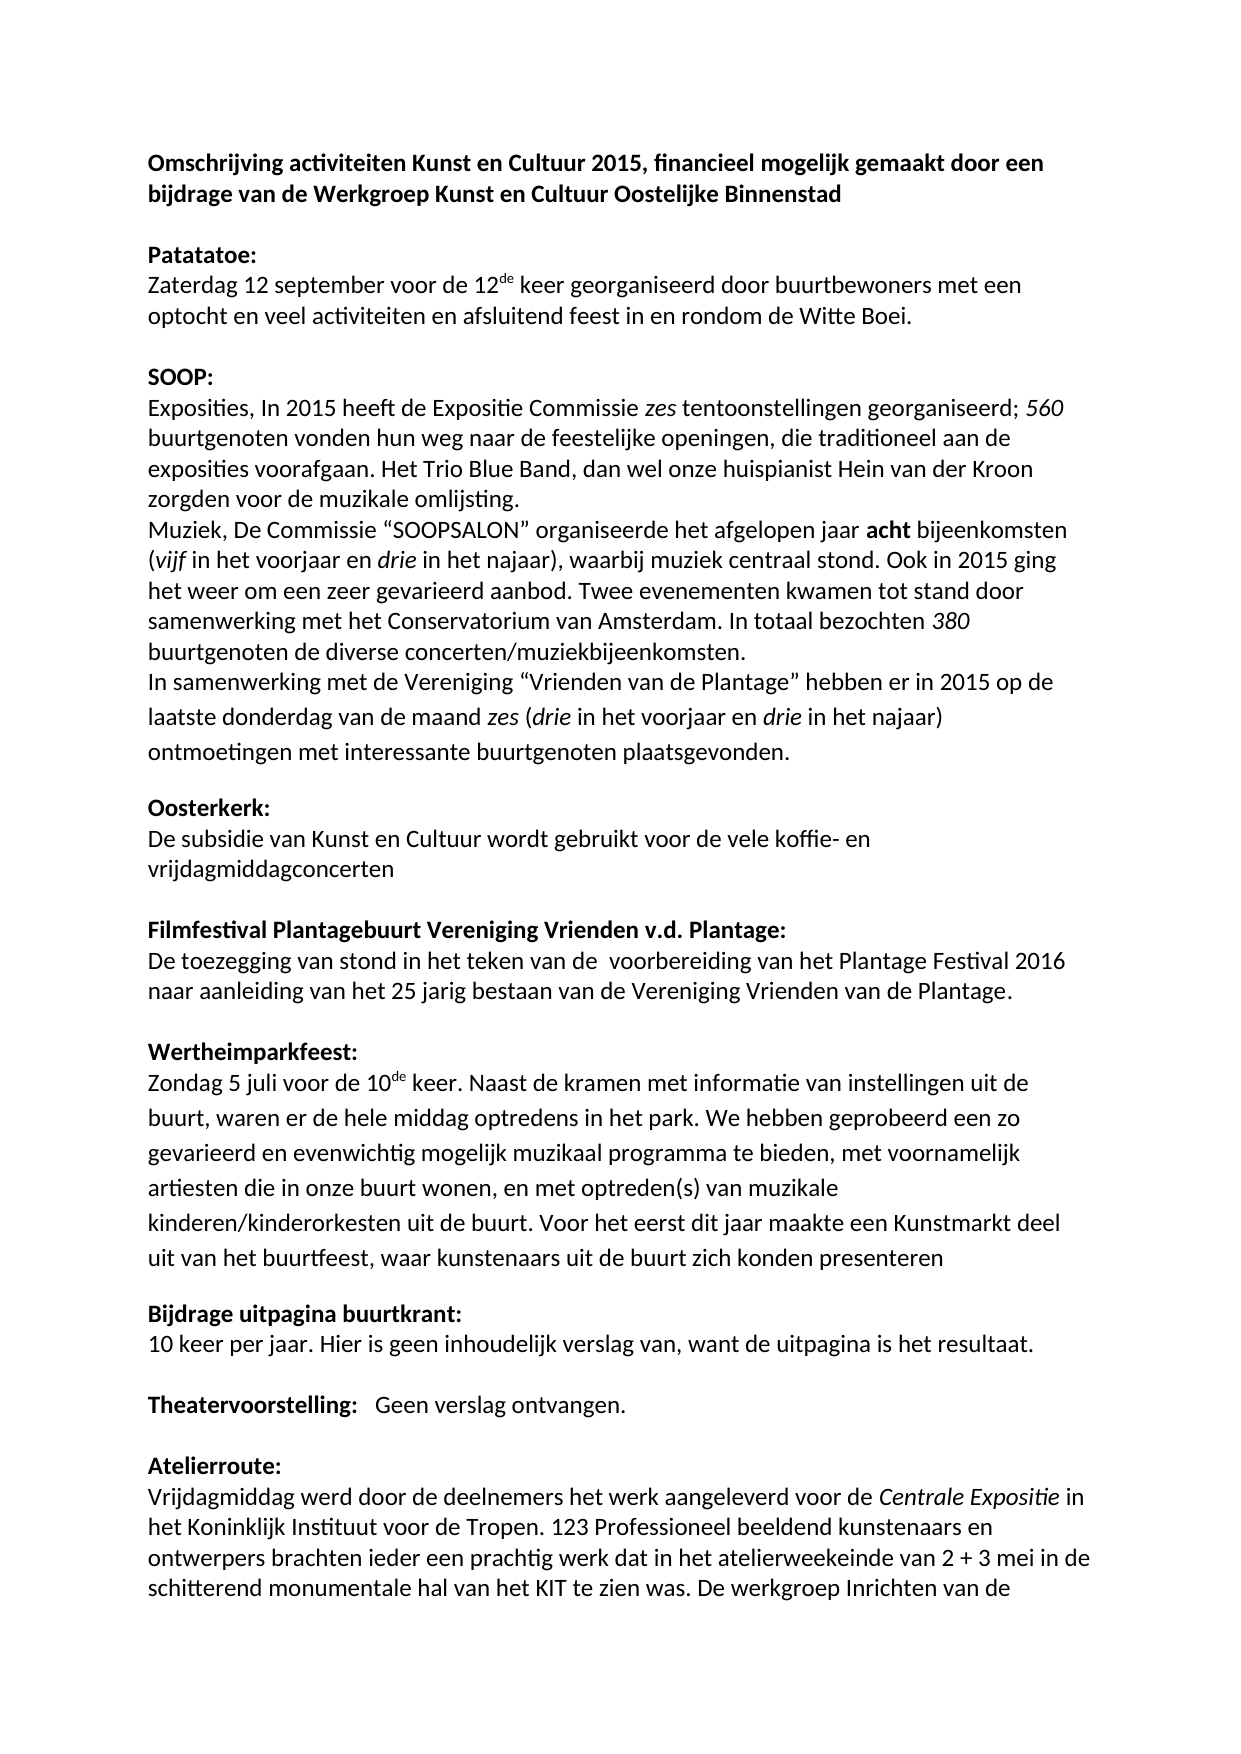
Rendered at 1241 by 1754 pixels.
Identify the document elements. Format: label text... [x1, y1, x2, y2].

text Exposities, In 2015 heeft de Expositie Commissie zes tentoonstellingen georganiseerd; 560 buurtgenoten vonden hun weg naar de feestelijke openingen, die traditioneel aan de exposities voorafgaan. Het Trio Blue Band, dan wel onze huispianist Hein van der Kroon zorgden voor de muzikale omlijsting. [148, 392, 1093, 514]
text Muziek, De Commissie “SOOPSALON” organiseerde het afgelopen jaar acht bijeenkomsten (vijf in het voorjaar en drie in het najaar), waarbij muziek centraal stond. Ook in 2015 ging het weer om een zeer gevarieerd aanbod. Twee evenementen kwamen tot stand door samenwerking met het Conservatorium van Amsterdam. In totaal bezochten 380 buurtgenoten de diverse concerten/muziekbijeenkomsten. [148, 514, 1093, 666]
text Atelierroute: [148, 1450, 1093, 1481]
text Patatatoe: [148, 239, 1093, 270]
text Bijdrage uitpagina buurtkrant: [148, 1298, 1093, 1328]
text SOOP: [148, 361, 1093, 392]
text Zaterdag 12 september voor de 12de keer georganiseerd door buurtbewoners met een optocht en veel activiteiten en afsluitend feest in en rondom de Witte Boei. [148, 270, 1093, 331]
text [148, 1481, 1093, 1603]
text Oosterkerk: [148, 792, 1093, 823]
text Wertheimparkfeest: [148, 1036, 1093, 1067]
text 10 keer per jaar. Hier is geen inhoudelijk verslag van, want de uitpagina is het resultaat. [148, 1328, 1093, 1359]
text Theatervoorstelling: Geen verslag ontvangen. [148, 1389, 1093, 1420]
text In samenwerking met de Vereniging “Vrienden van de Plantage” hebben er in 2015 op de laatste donderdag van de maand zes (drie in het voorjaar en drie in het najaar) ontmoetingen met interessante buurtgenoten plaatsgevonden. [148, 666, 1093, 767]
text De toezegging van stond in het teken van de voorbereiding van het Plantage Festival 2016 naar aanleiding van het 25 jarig bestaan van de Vereniging Vrienden van de Plantage. [148, 945, 1093, 1006]
text Filmfestival Plantagebuurt Vereniging Vrienden v.d. Plantage: [148, 914, 1093, 945]
text Zondag 5 juli voor de 10de keer. Naast de kramen met informatie van instellingen uit de buurt, waren er de hele middag optredens in het park. We hebben geprobeerd een zo gevarieerd en evenwichtig mogelijk muzikaal programma te bieden, met voornamelijk artiesten die in onze buurt wonen, en met optreden(s) van muzikale kinderen/kinderorkesten uit de buurt. Voor het eerst dit jaar maakte een Kunstmarkt deel uit van het buurtfeest, waar kunstenaars uit de buurt zich konden presenteren [148, 1067, 1093, 1272]
text Omschrijving activiteiten Kunst en Cultuur 2015, financieel mogelijk gemaakt door een bijdrage van de Werkgroep Kunst en Cultuur Oostelijke Binnenstad [148, 148, 1093, 209]
text De subsidie van Kunst en Cultuur wordt gebruikt voor de vele koffie- en vrijdagmiddagconcerten [148, 823, 1093, 884]
